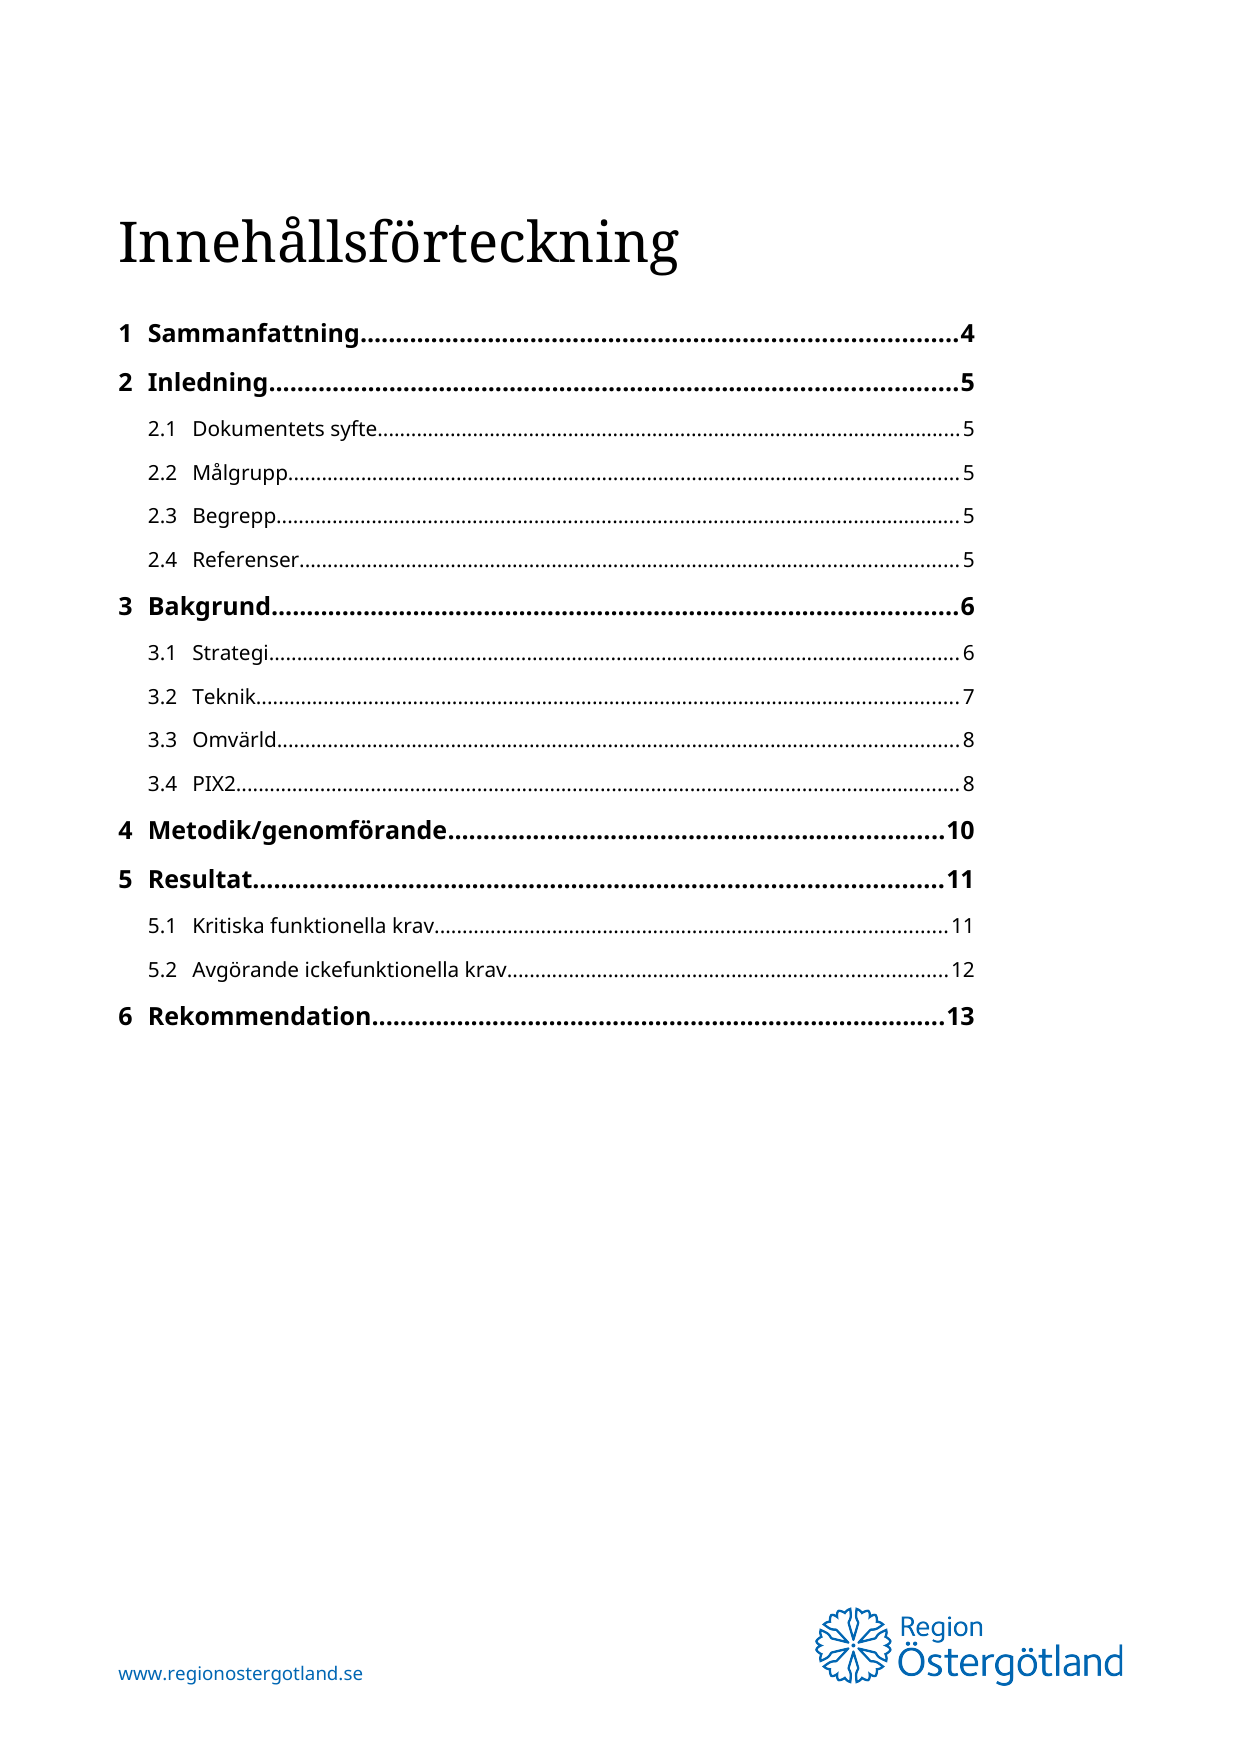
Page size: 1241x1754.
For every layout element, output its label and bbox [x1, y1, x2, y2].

picture [815, 1607, 1123, 1686]
